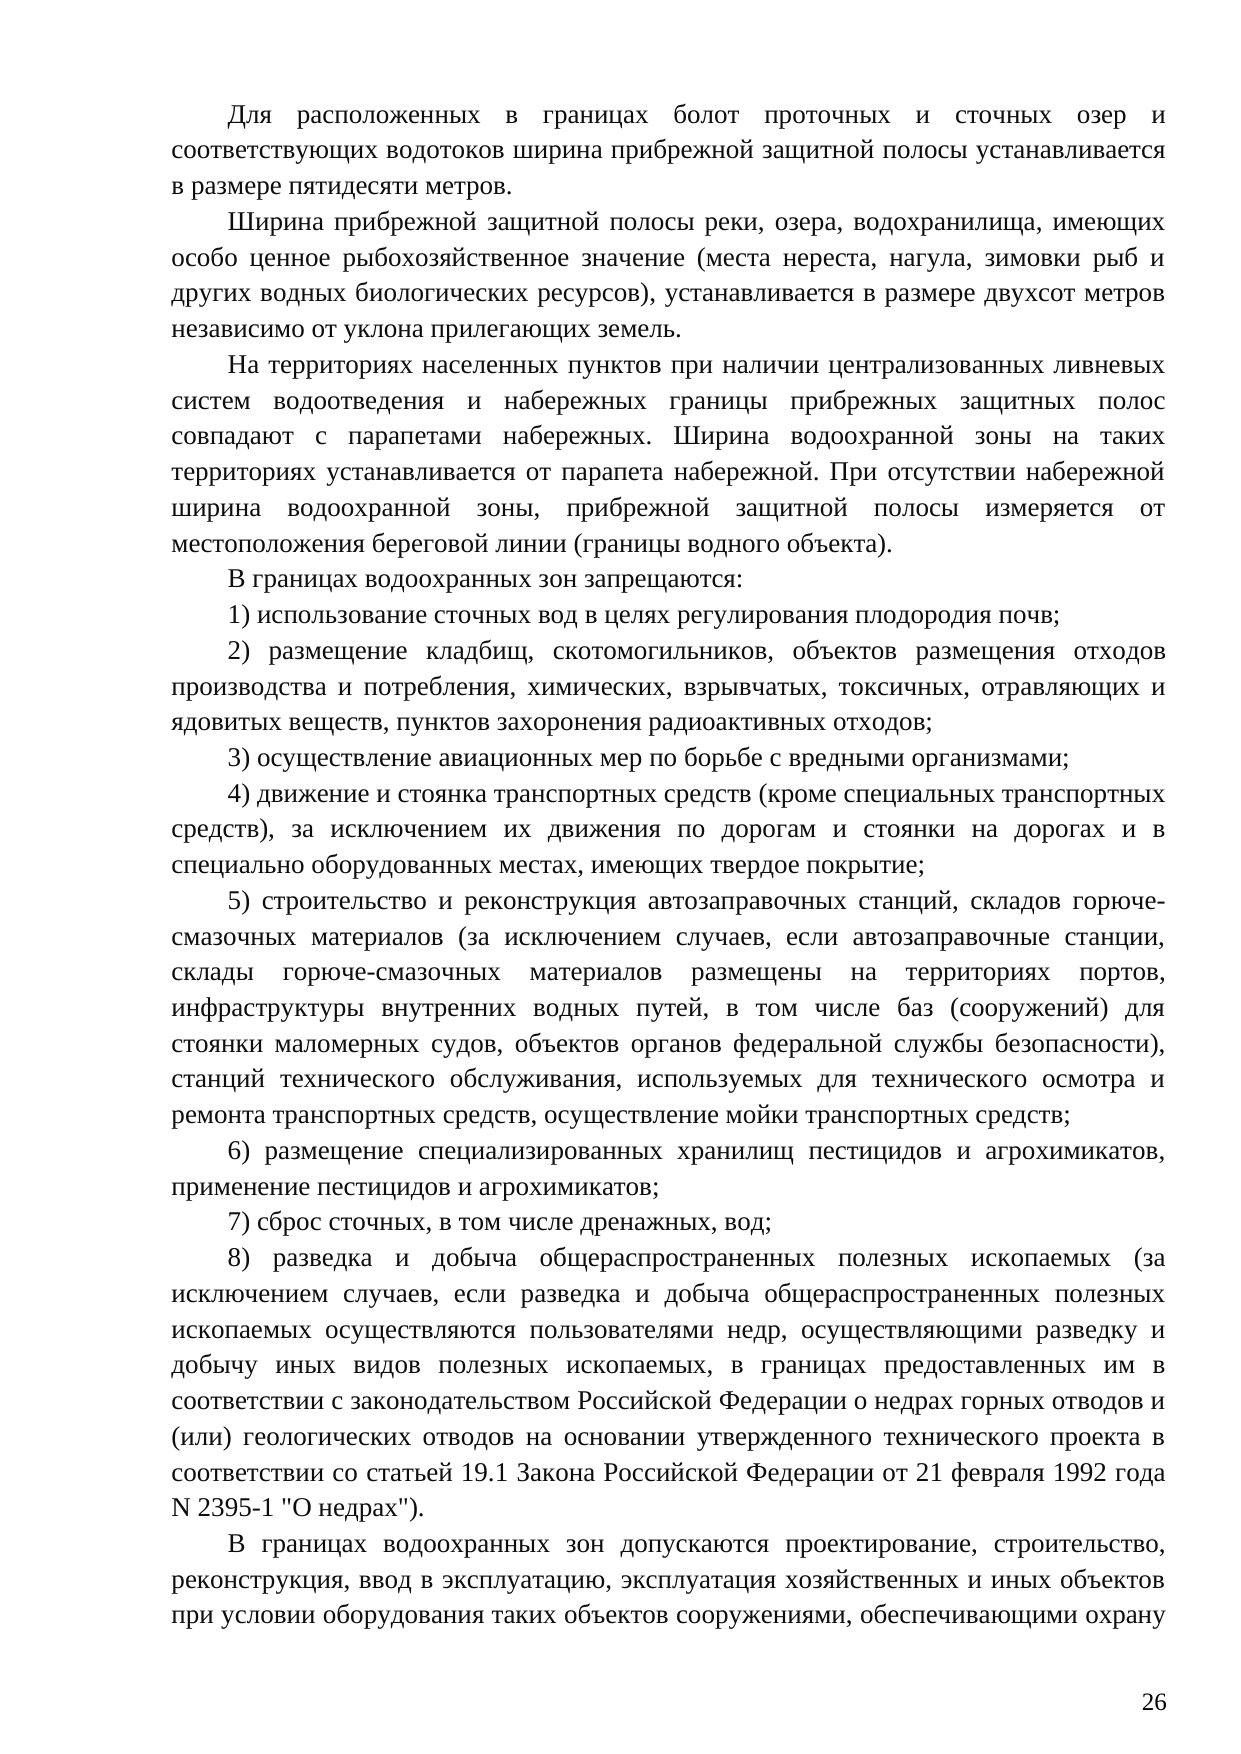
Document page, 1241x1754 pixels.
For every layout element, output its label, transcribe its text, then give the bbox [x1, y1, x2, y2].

text 7) сброс сточных, в том числе дренажных, вод; [171, 1206, 1167, 1237]
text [171, 1527, 1167, 1630]
text 1) использование сточных вод в целях регулирования плодородия почв; [171, 598, 1167, 629]
text 8) разведка и добыча общераспространенных полезных ископаемых (за исключением случаев, если разведка и добыча общераспространенных полезных ископаемых осуществляются пользователями недр, осуществляющими разведку и добычу иных видов полезных ископаемых, в границах предоставленных им в соответствии с законодательством Российской Федерации о недрах горных отводов и (или) геологических отводов на основании утвержденного технического проекта в соответствии со статьей 19.1 Закона Российской Федерации от 21 февраля 1992 года N 2395-1 "О недрах"). [171, 1241, 1167, 1522]
text 3) осуществление авиационных мер по борьбе с вредными организмами; [171, 741, 1167, 772]
text 4) движение и стоянка транспортных средств (кроме специальных транспортных средств), за исключением их движения по дорогам и стоянки на дорогах и в специально оборудованных местах, имеющих твердое покрытие; [171, 777, 1167, 879]
text На территориях населенных пунктов при наличии централизованных ливневых систем водоотведения и набережных границы прибрежных защитных полос совпадают с парапетами набережных. Ширина водоохранной зоны на таких территориях устанавливается от парапета набережной. При отсутствии набережной ширина водоохранной зоны, прибрежной защитной полосы измеряется от местоположения береговой линии (границы водного объекта). [171, 348, 1167, 558]
text 5) строительство и реконструкция автозаправочных станций, складов горюче-смазочных материалов (за исключением случаев, если автозаправочные станции, склады горюче-смазочных материалов размещены на территориях портов, инфраструктуры внутренних водных путей, в том числе баз (сооружений) для стоянки маломерных судов, объектов органов федеральной службы безопасности), станций технического обслуживания, используемых для технического осмотра и ремонта транспортных средств, осуществление мойки транспортных средств; [171, 884, 1167, 1129]
text Для расположенных в границах болот проточных и сточных озер и соответствующих водотоков ширина прибрежной защитной полосы устанавливается в размере пятидесяти метров. [171, 98, 1167, 201]
text 2) размещение кладбищ, скотомогильников, объектов размещения отходов производства и потребления, химических, взрывчатых, токсичных, отравляющих и ядовитых веществ, пунктов захоронения радиоактивных отходов; [171, 634, 1167, 736]
text В границах водоохранных зон запрещаются: [171, 562, 1167, 593]
text Ширина прибрежной защитной полосы реки, озера, водохранилища, имеющих особо ценное рыбохозяйственное значение (места нереста, нагула, зимовки рыб и других водных биологических ресурсов), устанавливается в размере двухсот метров независимо от уклона прилегающих земель. [171, 205, 1167, 343]
text 6) размещение специализированных хранилищ пестицидов и агрохимикатов, применение пестицидов и агрохимикатов; [171, 1134, 1167, 1201]
